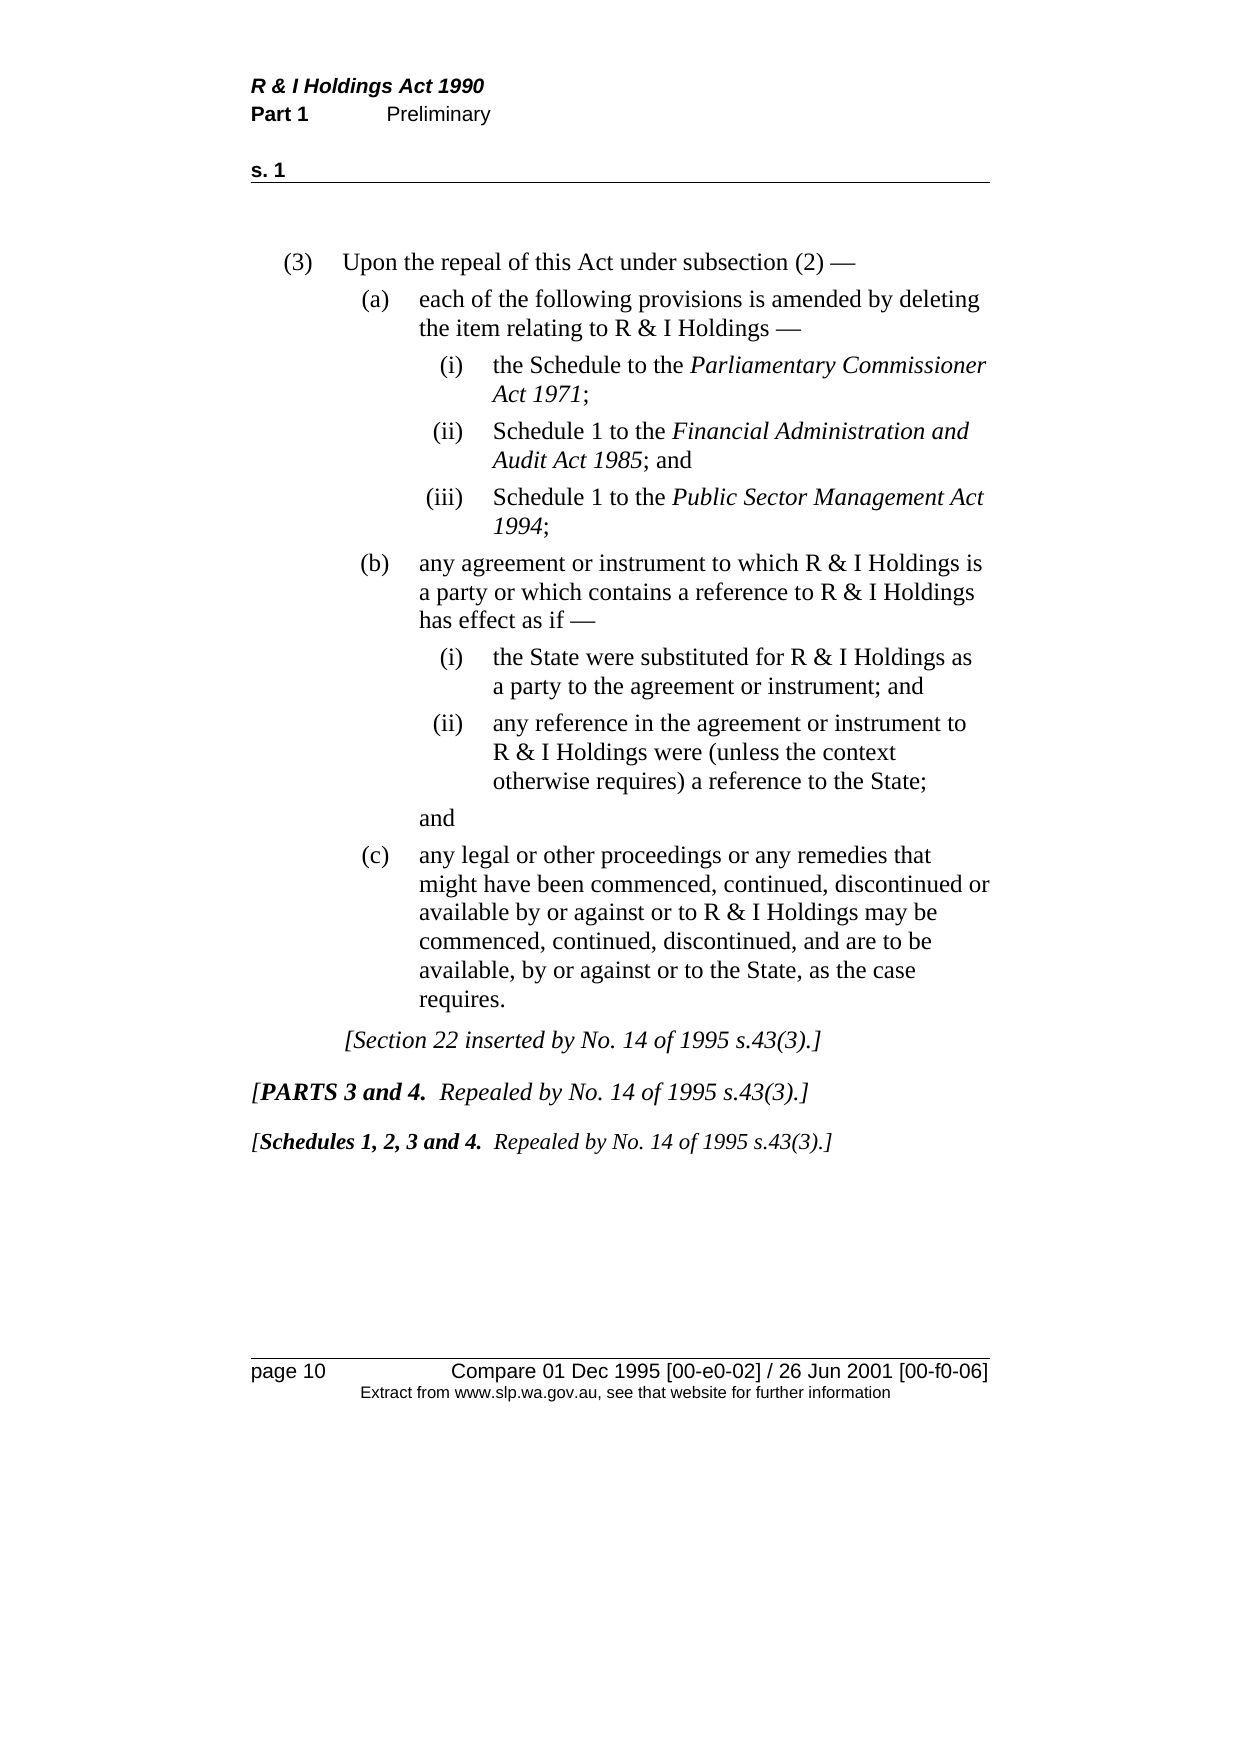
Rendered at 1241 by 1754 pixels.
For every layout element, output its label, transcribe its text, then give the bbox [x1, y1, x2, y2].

text (a) each of the following provisions is amended by deleting the item relating to R & I Holdings — [251, 284, 990, 342]
text (iii) Schedule 1 to the Public Sector Management Act 1994; [251, 482, 990, 539]
text [PARTS 3 and 4. Repealed by No. 14 of 1995 s.43(3).] [251, 1077, 990, 1105]
text (c) any legal or other proceedings or any remedies that might have been commenced, continued, discontinued or available by or against or to R & I Holdings may be commenced, continued, discontinued, and are to be available, by or against or to the State, as the case requires. [251, 840, 990, 1012]
text (3) Upon the repeal of this Act under subsection (2) — [251, 247, 990, 276]
text (ii) any reference in the agreement or instrument to R & I Holdings were (unless the context otherwise requires) a reference to the State; [251, 708, 990, 794]
text (i) the State were substituted for R & I Holdings as a party to the agreement or instrument; and [251, 642, 990, 700]
text and [251, 803, 990, 832]
text [Schedules 1, 2, 3 and 4. Repealed by No. 14 of 1995 s.43(3).] [251, 1128, 990, 1155]
text (b) any agreement or instrument to which R & I Holdings is a party or which contains a reference to R & I Holdings has effect as if — [251, 548, 990, 634]
text [Section 22 inserted by No. 14 of 1995 s.43(3).] [251, 1025, 990, 1054]
text (ii) Schedule 1 to the Financial Administration and Audit Act 1985; and [251, 416, 990, 474]
text (i) the Schedule to the Parliamentary Commissioner Act 1971; [251, 350, 990, 408]
